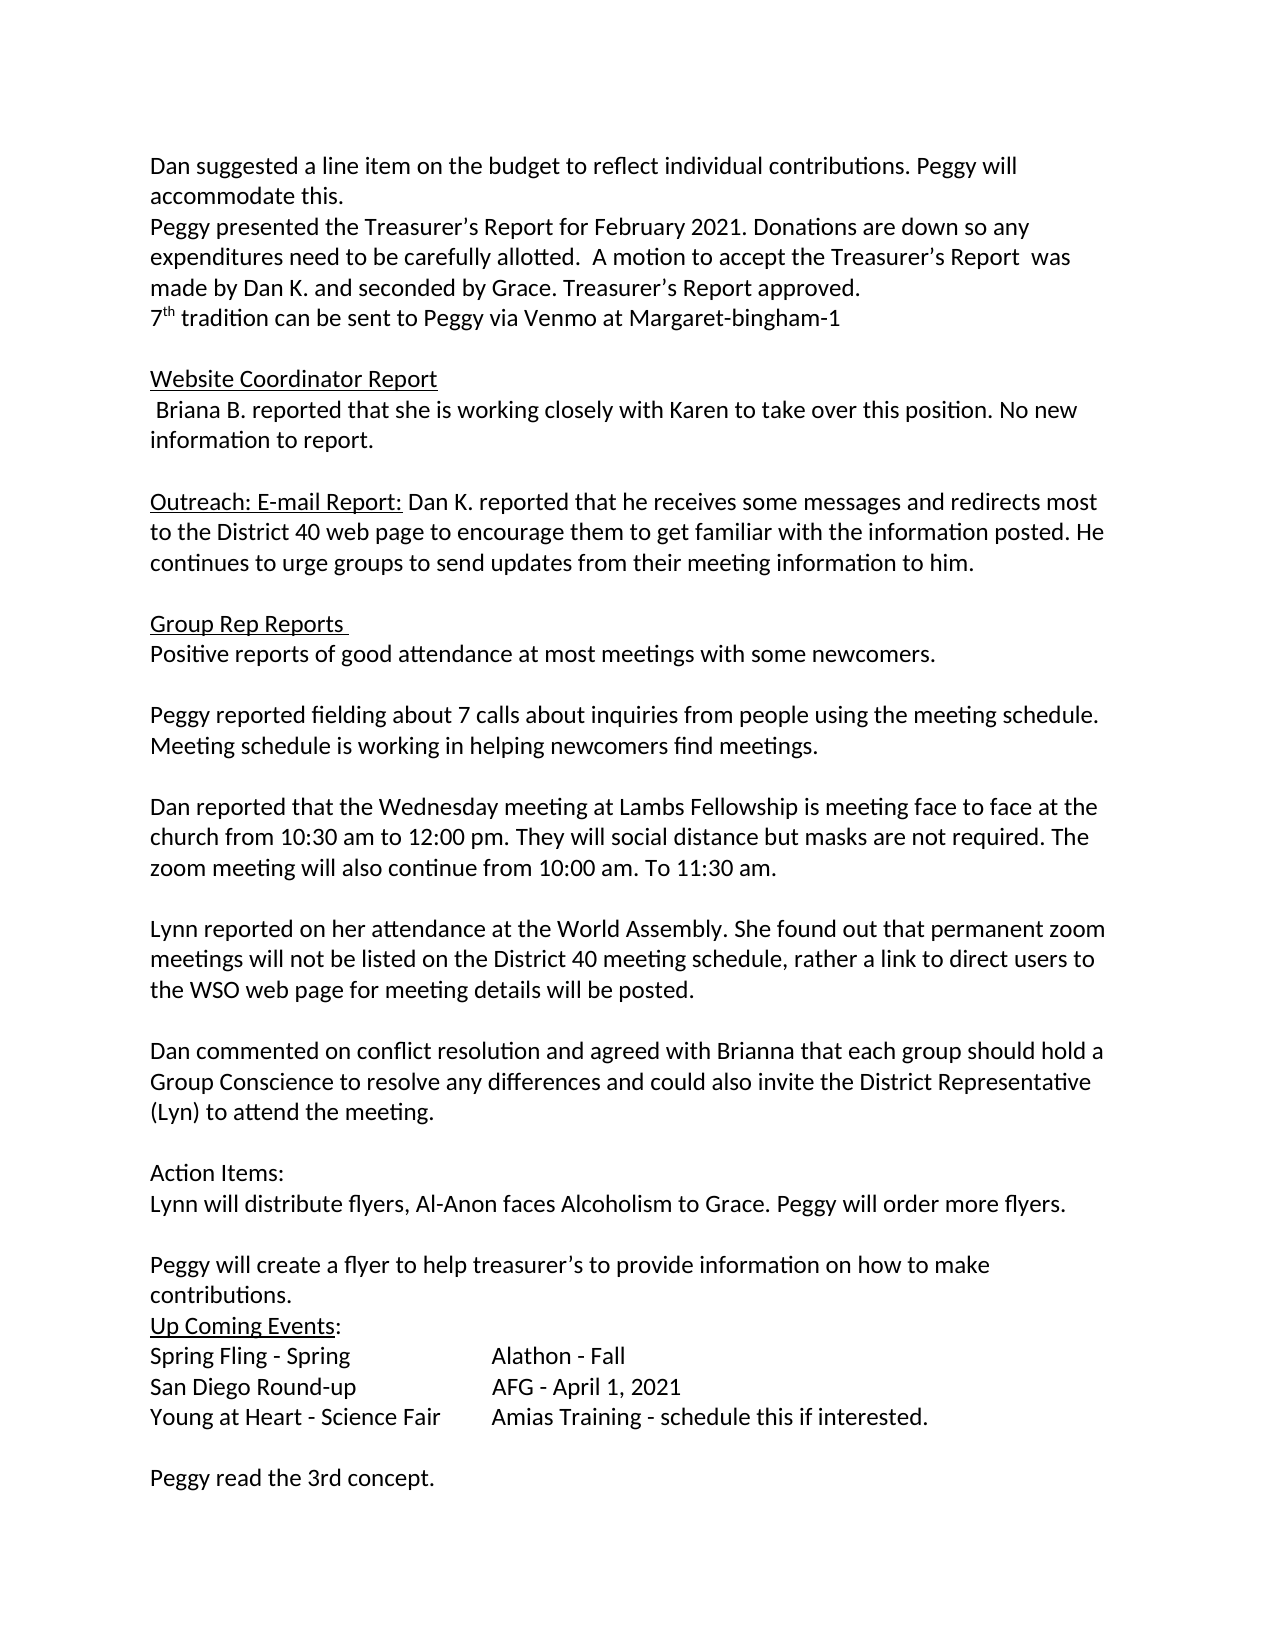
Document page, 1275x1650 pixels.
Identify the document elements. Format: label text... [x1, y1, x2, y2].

text San Diego Round-up AFG - April 1, 2021 [150, 1371, 1125, 1401]
text Dan suggested a line item on the budget to reflect individual contributions. Peggy will accommodate this. [150, 150, 1125, 211]
text Positive reports of good attendance at most meetings with some newcomers. [150, 638, 1125, 669]
text 7th tradition can be sent to Peggy via Venmo at Margaret-bingham-1 [150, 303, 1125, 333]
text Lynn reported on her attendance at the World Assembly. She found out that permanent zoom meetings will not be listed on the District 40 meeting schedule, rather a link to direct users to the WSO web page for meeting details will be posted. [150, 913, 1125, 1004]
text Outreach: E-mail Report: Dan K. reported that he receives some messages and redirects most to the District 40 web page to encourage them to get familiar with the information posted. He continues to urge groups to send updates from their meeting information to him. [150, 486, 1125, 577]
text Peggy reported fielding about 7 calls about inquiries from people using the meeting schedule. Meeting schedule is working in helping newcomers find meetings. [150, 699, 1125, 760]
text Young at Heart - Science Fair Amias Training - schedule this if interested. [150, 1401, 1125, 1432]
text Spring Fling - Spring Alathon - Fall [150, 1340, 1125, 1371]
text Dan reported that the Wednesday meeting at Lambs Fellowship is meeting face to face at the church from 10:30 am to 12:00 pm. They will social distance but masks are not required. The zoom meeting will also continue from 10:00 am. To 11:30 am. [150, 791, 1125, 882]
text Briana B. reported that she is working closely with Karen to take over this position. No new information to report. [150, 394, 1125, 455]
text Up Coming Events: [150, 1310, 1125, 1340]
text Lynn will distribute flyers, Al-Anon faces Alcoholism to Grace. Peggy will order more flyers. [150, 1188, 1125, 1218]
text Peggy will create a flyer to help treasurer’s to provide information on how to make contributions. [150, 1249, 1125, 1310]
text Dan commented on conflict resolution and agreed with Brianna that each group should hold a Group Conscience to resolve any differences and could also invite the District Representative (Lyn) to attend the meeting. [150, 1035, 1125, 1127]
text Website Coordinator Report [150, 364, 1125, 394]
text Peggy presented the Treasurer’s Report for February 2021. Donations are down so any expenditures need to be carefully allotted. A motion to accept the Treasurer’s Report was made by Dan K. and seconded by Grace. Treasurer’s Report approved. [150, 211, 1125, 303]
text Group Rep Reports [150, 608, 1125, 638]
text Action Items: [150, 1157, 1125, 1188]
text Peggy read the 3rd concept. [150, 1462, 1125, 1493]
